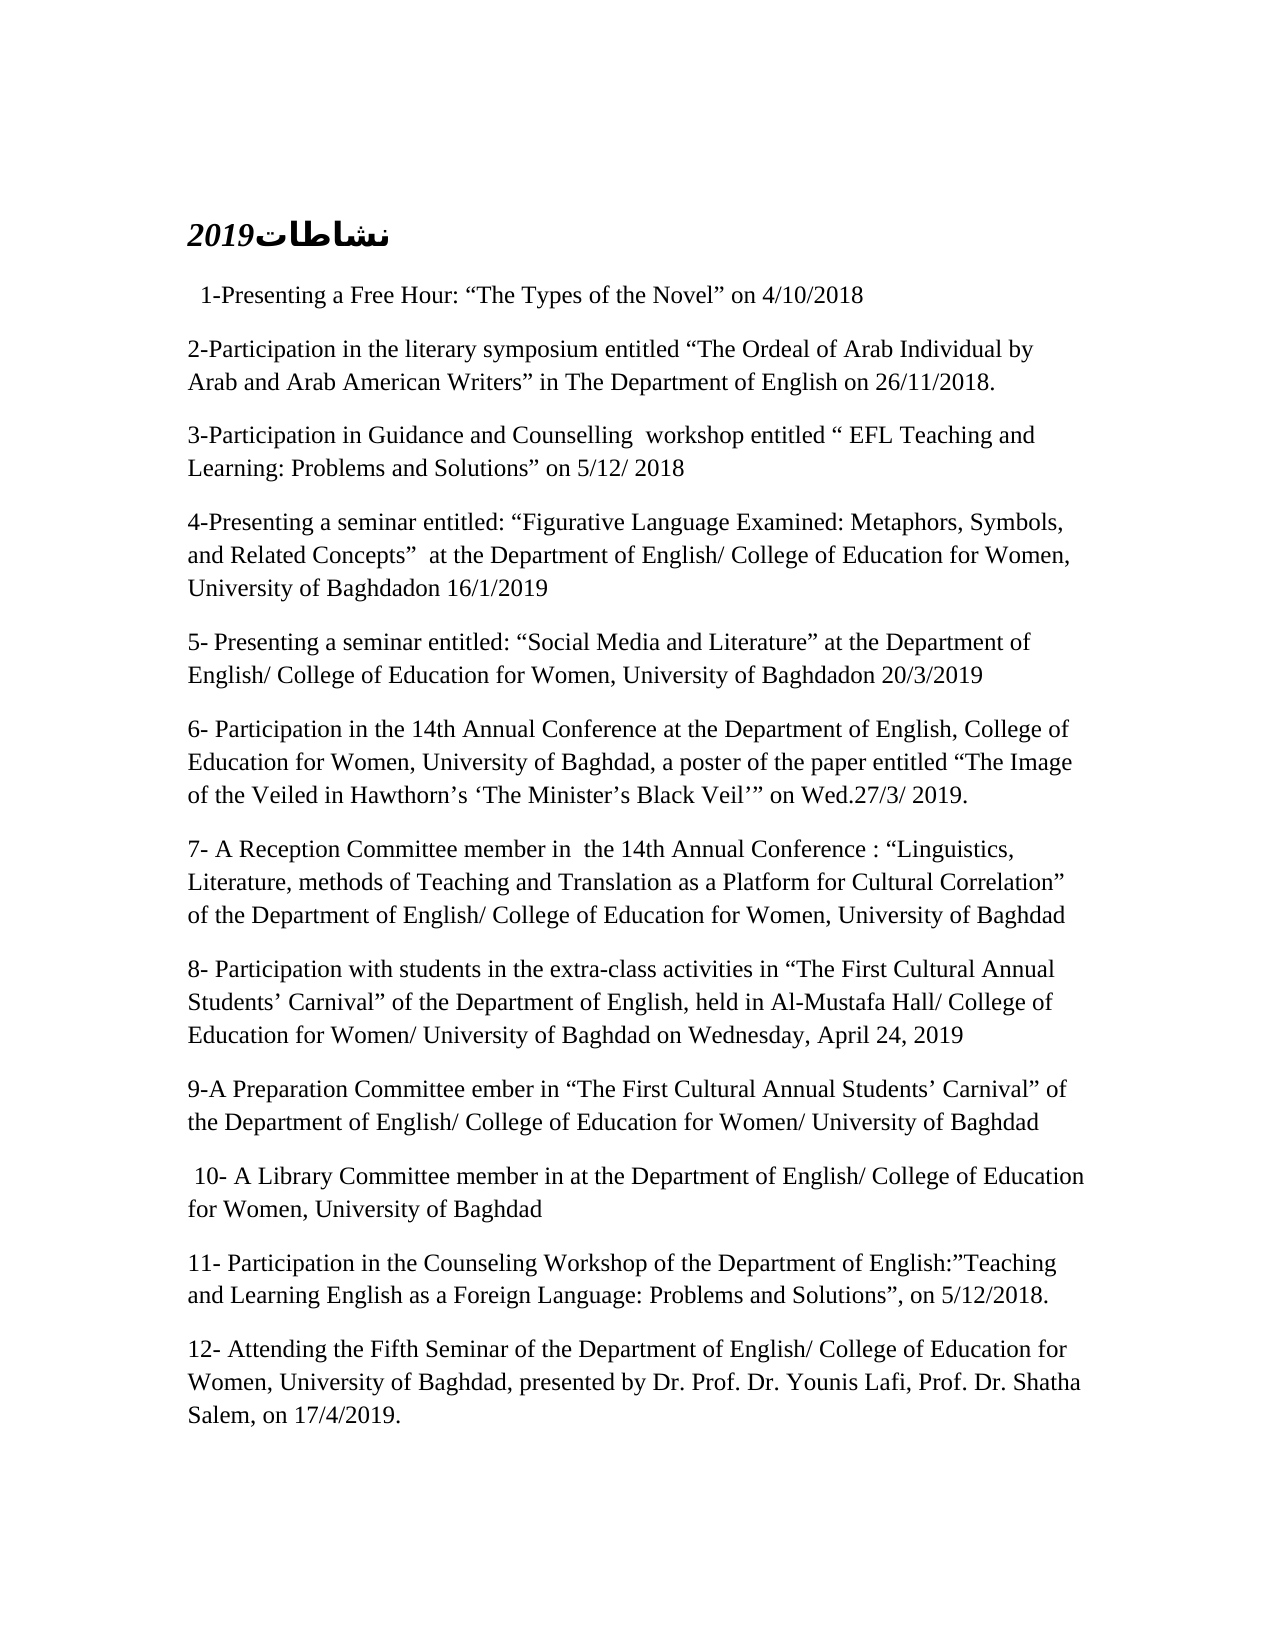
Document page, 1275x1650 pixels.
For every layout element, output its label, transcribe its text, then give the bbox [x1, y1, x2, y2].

text 1-Presenting a Free Hour: “The Types of the Novel” on 4/10/2018 [187, 280, 1087, 308]
text 9-A Preparation Committee ember in “The First Cultural Annual Students’ Carnival” of the Department of English/ College of Education for Women/ University of Baghdad [187, 1074, 1087, 1136]
text 7- A Reception Committee member in the 14th Annual Conference : “Linguistics, Literature, methods of Teaching and Translation as a Platform for Cultural Correlation” of the Department of English/ College of Education for Women, University of Baghdad [187, 834, 1087, 929]
text 2-Participation in the literary symposium entitled “The Ordeal of Arab Individual by Arab and Arab American Writers” in The Department of English on 26/11/2018. [187, 334, 1087, 395]
text 10- A Library Committee member in at the Department of English/ College of Education for Women, University of Baghdad [187, 1161, 1087, 1222]
text 11- Participation in the Counseling Workshop of the Department of English:”Teaching and Learning English as a Foreign Language: Problems and Solutions”, on 5/12/2018. [187, 1248, 1087, 1309]
text 8- Participation with students in the extra-class activities in “The First Cultural Annual Students’ Carnival” of the Department of English, held in Al-Mustafa Hall/ College of Education for Women/ University of Baghdad on Wednesday, April 24, 2019 [187, 954, 1087, 1049]
text 3-Participation in Guidance and Counselling workshop entitled “ EFL Teaching and Learning: Problems and Solutions” on 5/12/ 2018 [187, 421, 1087, 482]
text 2019نشاطات [187, 215, 1087, 253]
text 4-Presenting a seminar entitled: “Figurative Language Examined: Metaphors, Symbols, and Related Concepts” at the Department of English/ College of Education for Women, University of Baghdadon 16/1/2019 [187, 507, 1087, 602]
text 6- Participation in the 14th Annual Conference at the Department of English, College of Education for Women, University of Baghdad, a poster of the paper entitled “The Image of the Veiled in Hawthorn’s ‘The Minister’s Black Veil’” on Wed.27/3/ 2019. [187, 714, 1087, 809]
text 12- Attending the Fifth Seminar of the Department of English/ College of Education for Women, University of Baghdad, presented by Dr. Prof. Dr. Younis Lafi, Prof. Dr. Shatha Salem, on 17/4/2019. [187, 1334, 1087, 1429]
text 5- Presenting a seminar entitled: “Social Media and Literature” at the Department of English/ College of Education for Women, University of Baghdadon 20/3/2019 [187, 627, 1087, 689]
